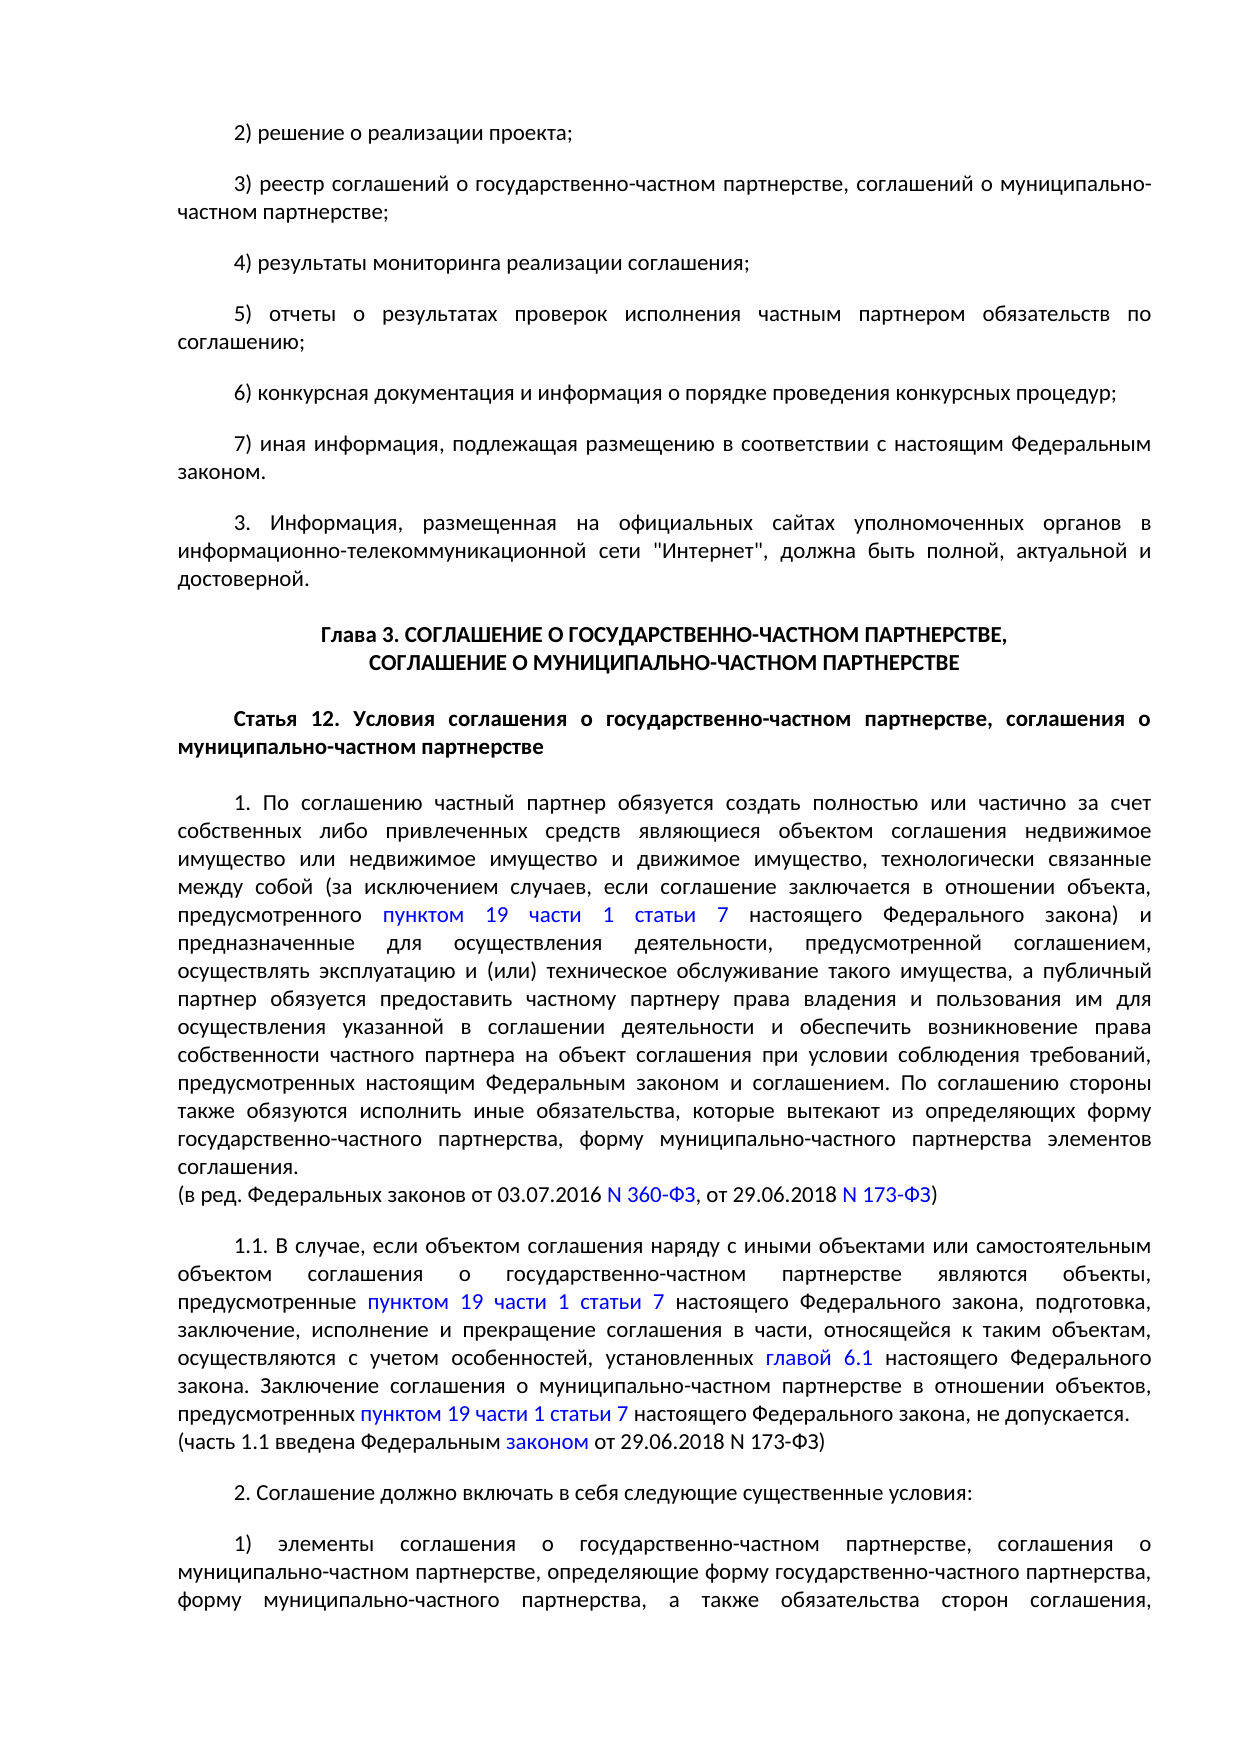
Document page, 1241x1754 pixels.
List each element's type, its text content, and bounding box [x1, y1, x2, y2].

text 1. По соглашению частный партнер обязуется создать полностью или частично за счет собственных либо привлеченных средств являющиеся объектом соглашения недвижимое имущество или недвижимое имущество и движимое имущество, технологически связанные между собой (за исключением случаев, если соглашение заключается в отношении объекта, предусмотренного пунктом 19 части 1 статьи 7 настоящего Федерального закона) и предназначенные для осуществления деятельности, предусмотренной соглашением, осуществлять эксплуатацию и (или) техническое обслуживание такого имущества, а публичный партнер обязуется предоставить частному партнеру права владения и пользования им для осуществления указанной в соглашении деятельности и обеспечить возникновение права собственности частного партнера на объект соглашения при условии соблюдения требований, предусмотренных настоящим Федеральным законом и соглашением. По соглашению стороны также обязуются исполнить иные обязательства, которые вытекают из определяющих форму государственно-частного партнерства, форму муниципально-частного партнерства элементов соглашения. [177, 788, 1152, 1180]
text 3. Информация, размещенная на официальных сайтах уполномоченных органов в информационно-телекоммуникационной сети "Интернет", должна быть полной, актуальной и достоверной. [177, 508, 1152, 592]
text (часть 1.1 введена Федеральным законом от 29.06.2018 N 173-ФЗ) [177, 1427, 1152, 1455]
title СОГЛАШЕНИЕ О МУНИЦИПАЛЬНО-ЧАСТНОМ ПАРТНЕРСТВЕ [177, 648, 1152, 676]
text 4) результаты мониторинга реализации соглашения; [177, 248, 1152, 276]
text 5) отчеты о результатах проверок исполнения частным партнером обязательств по соглашению; [177, 299, 1152, 355]
text 6) конкурсная документация и информация о порядке проведения конкурсных процедур; [177, 378, 1152, 406]
text 2. Соглашение должно включать в себя следующие существенные условия: [177, 1478, 1152, 1506]
text 3) реестр соглашений о государственно-частном партнерстве, соглашений о муниципально-частном партнерстве; [177, 169, 1152, 225]
text (в ред. Федеральных законов от 03.07.2016 N 360-ФЗ, от 29.06.2018 N 173-ФЗ) [177, 1180, 1152, 1208]
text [177, 1529, 1152, 1613]
text 2) решение о реализации проекта; [177, 118, 1152, 146]
title Глава 3. СОГЛАШЕНИЕ О ГОСУДАРСТВЕННО-ЧАСТНОМ ПАРТНЕРСТВЕ, [177, 620, 1152, 648]
text 1.1. В случае, если объектом соглашения наряду с иными объектами или самостоятельным объектом соглашения о государственно-частном партнерстве являются объекты, предусмотренные пунктом 19 части 1 статьи 7 настоящего Федерального закона, подготовка, заключение, исполнение и прекращение соглашения в части, относящейся к таким объектам, осуществляются с учетом особенностей, установленных главой 6.1 настоящего Федерального закона. Заключение соглашения о муниципально-частном партнерстве в отношении объектов, предусмотренных пунктом 19 части 1 статьи 7 настоящего Федерального закона, не допускается. [177, 1231, 1152, 1427]
title Статья 12. Условия соглашения о государственно-частном партнерстве, соглашения о муниципально-частном партнерстве [177, 704, 1152, 760]
text 7) иная информация, подлежащая размещению в соответствии с настоящим Федеральным законом. [177, 429, 1152, 485]
